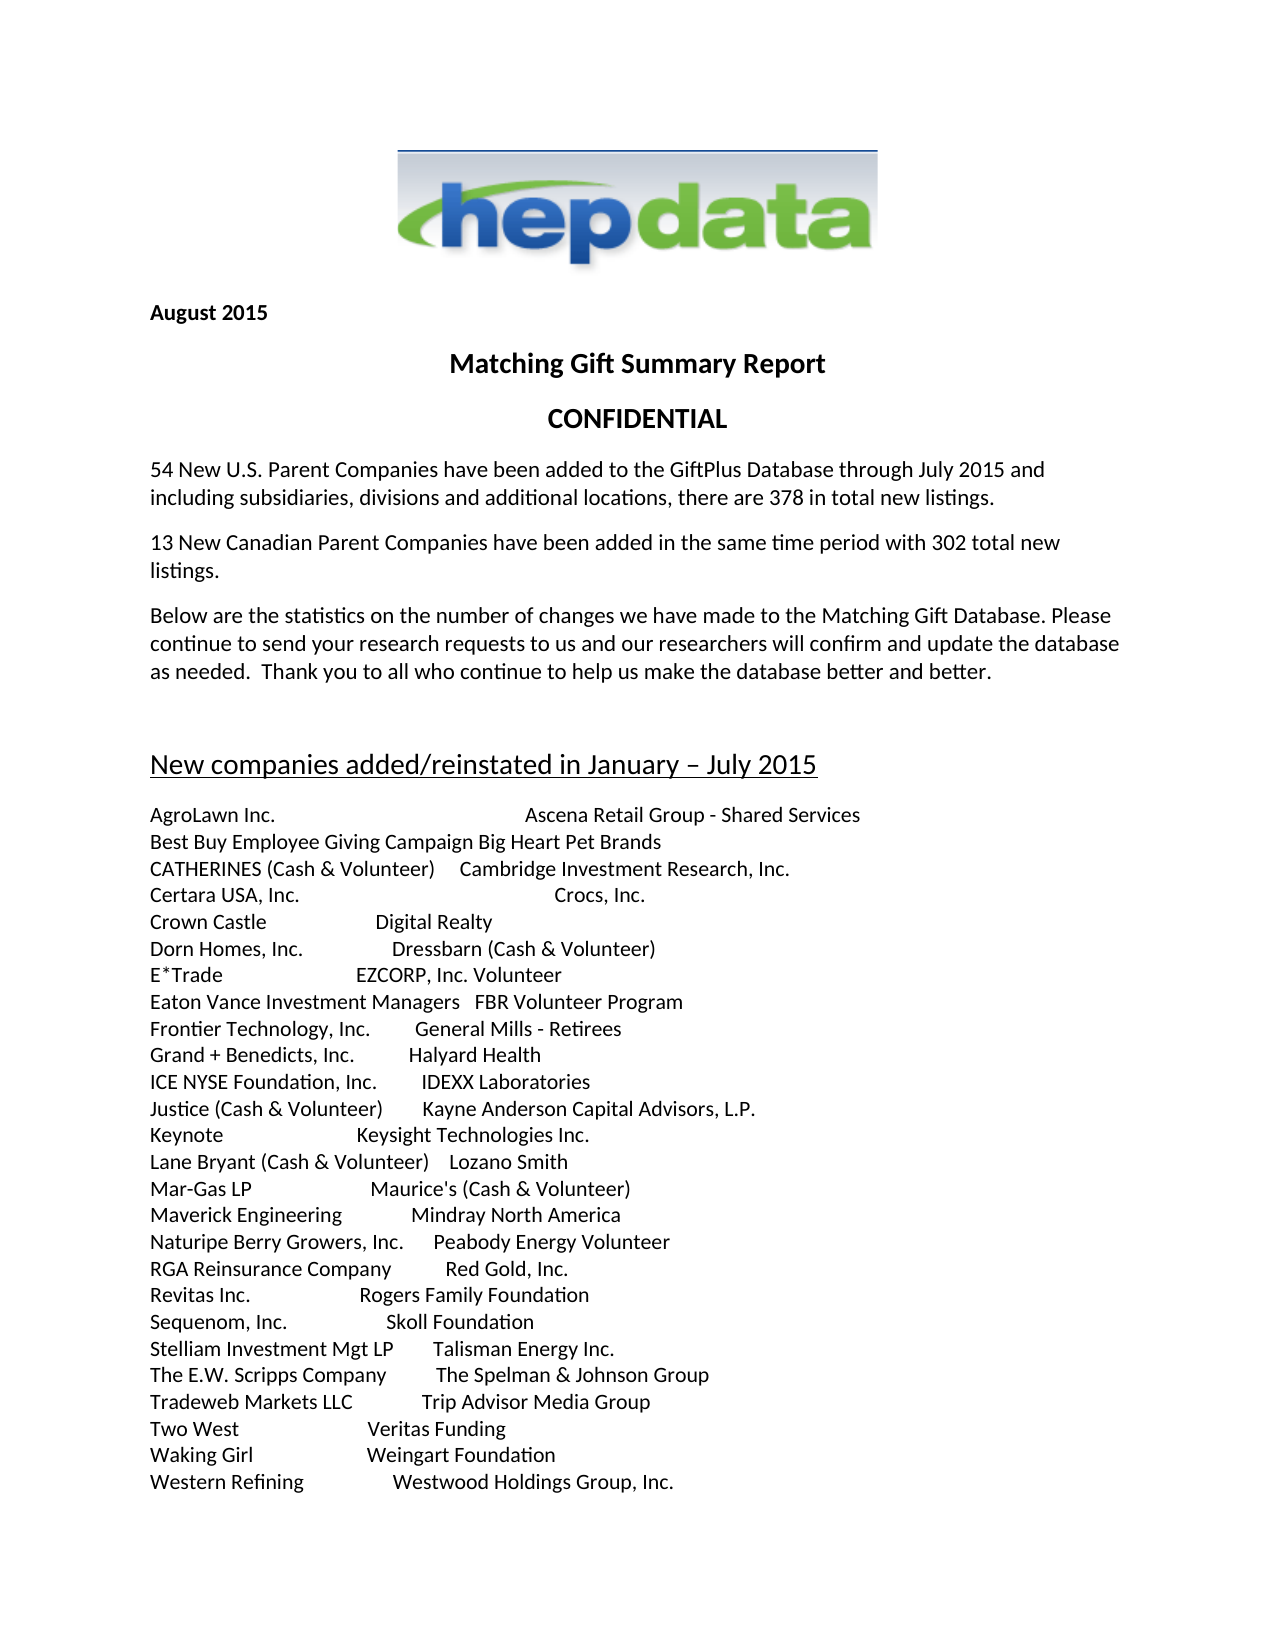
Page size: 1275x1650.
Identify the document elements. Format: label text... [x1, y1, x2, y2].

text Mar-Gas LP Maurice's (Cash & Volunteer) [150, 1175, 1125, 1201]
text Justice (Cash & Volunteer) Kayne Anderson Capital Advisors, L.P. [150, 1095, 1125, 1121]
text 13 New Canadian Parent Companies have been added in the same time period with 302 total new listings. [150, 528, 1125, 584]
text AgroLawn Inc. Ascena Retail Group - Shared Services [150, 801, 1125, 828]
text Tradeweb Markets LLC Trip Advisor Media Group [150, 1388, 1125, 1415]
text E*Trade EZCORP, Inc. Volunteer [150, 961, 1125, 988]
text Sequenom, Inc. Skoll Foundation [150, 1308, 1125, 1335]
text Certara USA, Inc. Crocs, Inc. [150, 881, 1125, 908]
text RGA Reinsurance Company Red Gold, Inc. [150, 1255, 1125, 1281]
text CATHERINES (Cash & Volunteer) Cambridge Investment Research, Inc. [150, 855, 1125, 881]
text Revitas Inc. Rogers Family Foundation [150, 1281, 1125, 1308]
text 54 New U.S. Parent Companies have been added to the GiftPlus Database through July 2015 and including subsidiaries, divisions and additional locations, there are 378 in total new listings. [150, 455, 1125, 511]
text Western Refining Westwood Holdings Group, Inc. [150, 1468, 1125, 1495]
text Maverick Engineering Mindray North America [150, 1201, 1125, 1228]
text New companies added/reinstated in January – July 2015 [150, 746, 1125, 782]
text August 2015 [150, 298, 1125, 326]
text Lane Bryant (Cash & Volunteer) Lozano Smith [150, 1148, 1125, 1175]
text Best Buy Employee Giving Campaign Big Heart Pet Brands [150, 828, 1125, 855]
text Frontier Technology, Inc. General Mills - Retirees [150, 1015, 1125, 1041]
text Keynote Keysight Technologies Inc. [150, 1121, 1125, 1148]
text CONFIDENTIAL [150, 400, 1125, 436]
text Two West Veritas Funding [150, 1415, 1125, 1441]
text Dorn Homes, Inc. Dressbarn (Cash & Volunteer) [150, 935, 1125, 961]
text Eaton Vance Investment Managers FBR Volunteer Program [150, 988, 1125, 1015]
text The E.W. Scripps Company The Spelman & Johnson Group [150, 1361, 1125, 1388]
text Waking Girl Weingart Foundation [150, 1441, 1125, 1468]
text Grand + Benedicts, Inc. Halyard Health [150, 1041, 1125, 1068]
text ICE NYSE Foundation, Inc. IDEXX Laboratories [150, 1068, 1125, 1095]
picture [397, 150, 878, 280]
text Naturipe Berry Growers, Inc. Peabody Energy Volunteer [150, 1228, 1125, 1255]
text Below are the statistics on the number of changes we have made to the Matching Gift Database. Please continue to send your research requests to us and our researchers will confirm and update the database as needed. Thank you to all who continue to help us make the database better and better. [150, 601, 1125, 685]
text Matching Gift Summary Report [150, 345, 1125, 381]
text Stelliam Investment Mgt LP Talisman Energy Inc. [150, 1335, 1125, 1361]
text Crown Castle Digital Realty [150, 908, 1125, 935]
